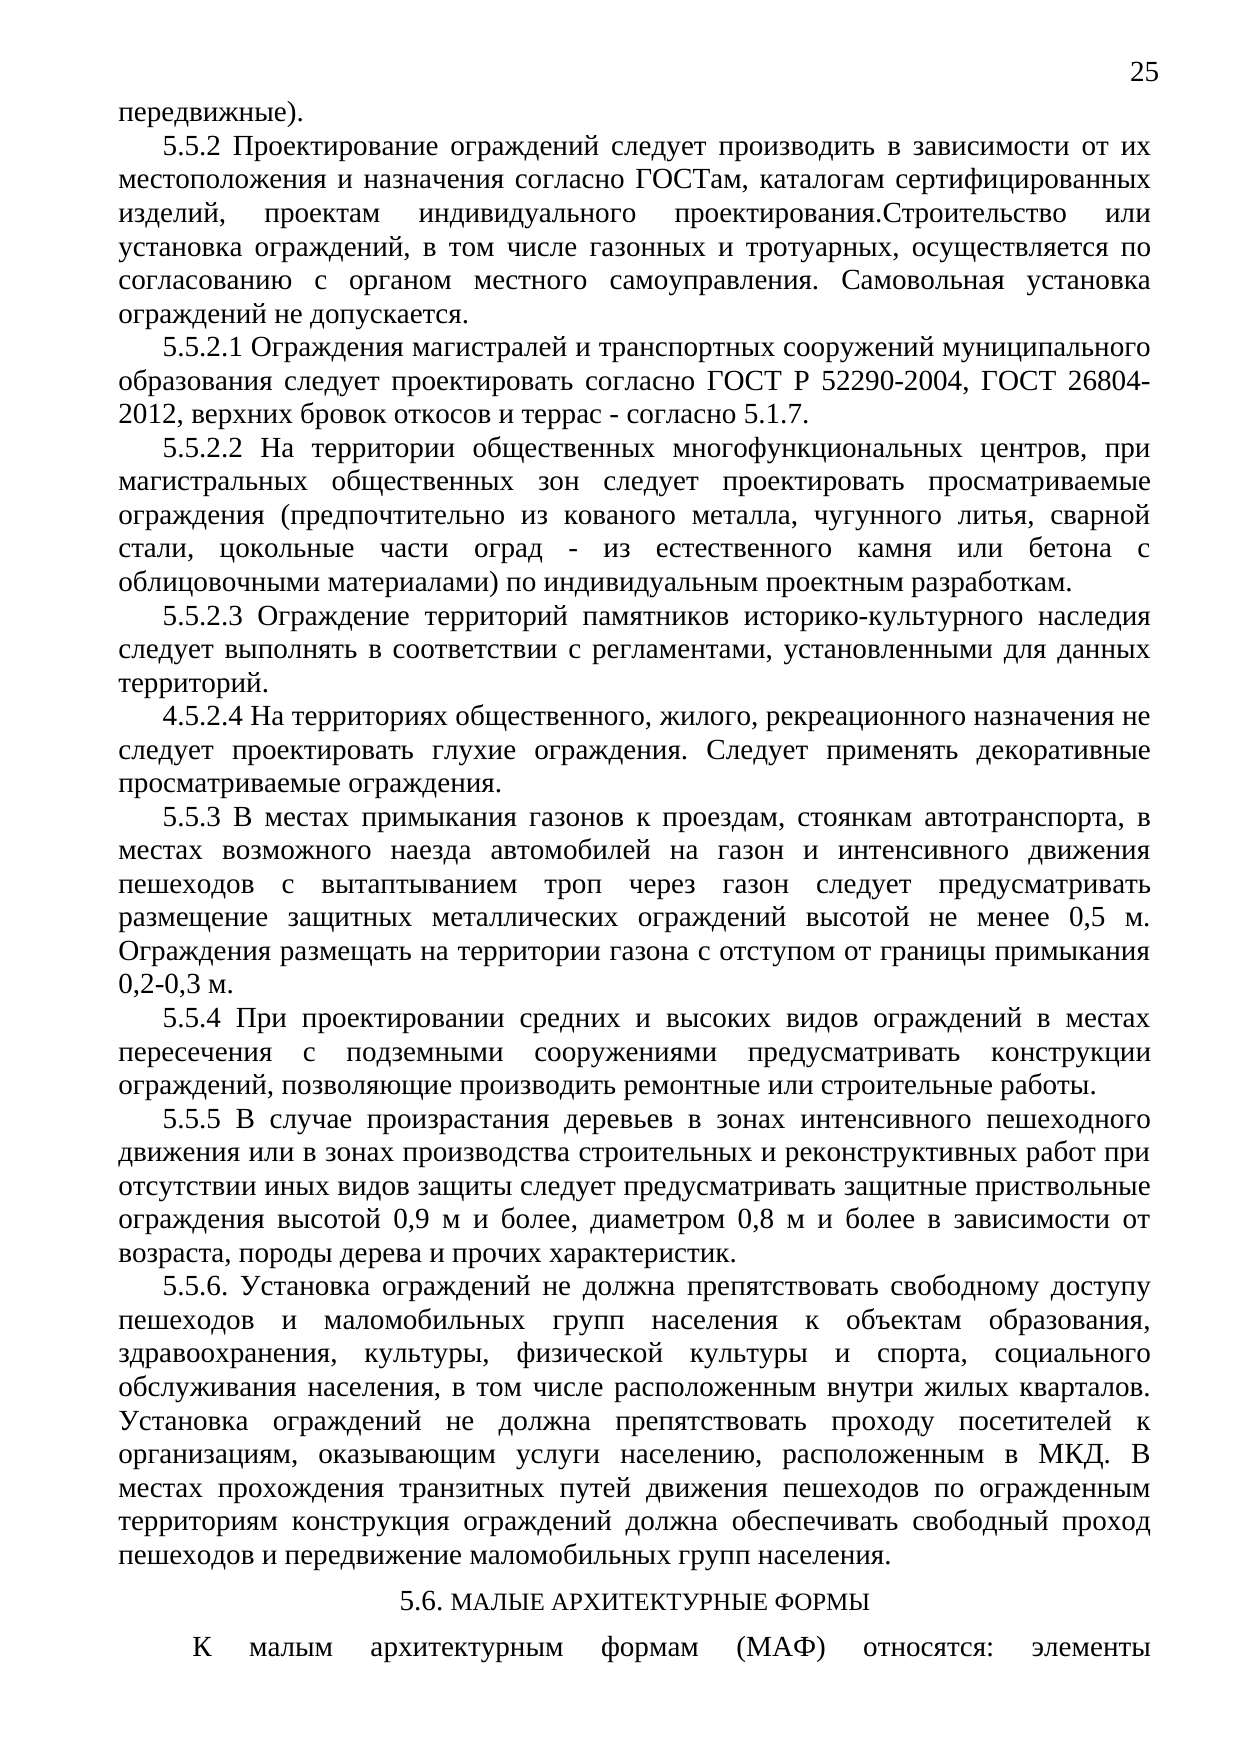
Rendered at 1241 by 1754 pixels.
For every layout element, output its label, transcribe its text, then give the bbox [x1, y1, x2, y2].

text 5.5.2.3 Ограждение территорий памятников историко-культурного наследия следует выполнять в соответствии с регламентами, установленными для данных территорий. [118, 598, 1152, 698]
text 5.5.4 При проектировании средних и высоких видов ограждений в местах пересечения с подземными сооружениями предусматривать конструкции ограждений, позволяющие производить ремонтные или строительные работы. [118, 1000, 1152, 1101]
text 5.5.5 В случае произрастания деревьев в зонах интенсивного пешеходного движения или в зонах производства строительных и реконструктивных работ при отсутствии иных видов защиты следует предусматривать защитные приствольные ограждения высотой и более, диаметром и более в зависимости от возраста, породы дерева и прочих характеристик. [118, 1101, 1152, 1268]
text 4.5.2.4 На территориях общественного, жилого, рекреационного назначения не следует проектировать глухие ограждения. Следует применять декоративные просматриваемые ограждения. [118, 698, 1152, 799]
subtitle 5.6. МАЛЫЕ АРХИТЕКТУРНЫЕ ФОРМЫ [118, 1583, 1152, 1616]
text 5.5.6. Установка ограждений не должна препятствовать свободному доступу пешеходов и маломобильных групп населения к объектам образования, здравоохранения, культуры, физической культуры и спорта, социального обслуживания населения, в том числе расположенным внутри жилых кварталов. Установка ограждений не должна препятствовать проходу посетителей к организациям, оказывающим услуги населению, расположенным в МКД. В местах прохождения транзитных путей движения пешеходов по огражденным территориям конструкция ограждений должна обеспечивать свободный проход пешеходов и передвижение маломобильных групп населения. [118, 1268, 1152, 1570]
text 5.5.2.2 На территории общественных многофункциональных центров, при магистральных общественных зон следует проектировать просматриваемые ограждения (предпочтительно из кованого металла, чугунного литья, сварной стали, цокольные части оград - из естественного камня или бетона с облицовочными материалами) по индивидуальным проектным разработкам. [118, 430, 1152, 598]
text 5.5.2.1 Ограждения магистралей и транспортных сооружений муниципального образования следует проектировать согласно ГОСТ Р 52290-2004, ГОСТ 26804-2012, верхних бровок откосов и террас - согласно 5.1.7. [118, 329, 1152, 430]
text 5.5.3 В местах примыкания газонов к проездам, стоянкам автотранспорта, в местах возможного наезда автомобилей на газон и интенсивного движения пешеходов с вытаптыванием троп через газон следует предусматривать размещение защитных металлических ограждений высотой не менее . Ограждения размещать на территории газона с отступом от границы примыкания 0,2-. [118, 799, 1152, 1000]
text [118, 1629, 1152, 1662]
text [118, 94, 1152, 128]
text 5.5.2 Проектирование ограждений следует производить в зависимости от их местоположения и назначения согласно ГОСТам, каталогам сертифицированных изделий, проектам индивидуального проектирования.Строительство или установка ограждений, в том числе газонных и тротуарных, осуществляется по согласованию с органом местного самоуправления. Самовольная установка ограждений не допускается. [118, 128, 1152, 329]
